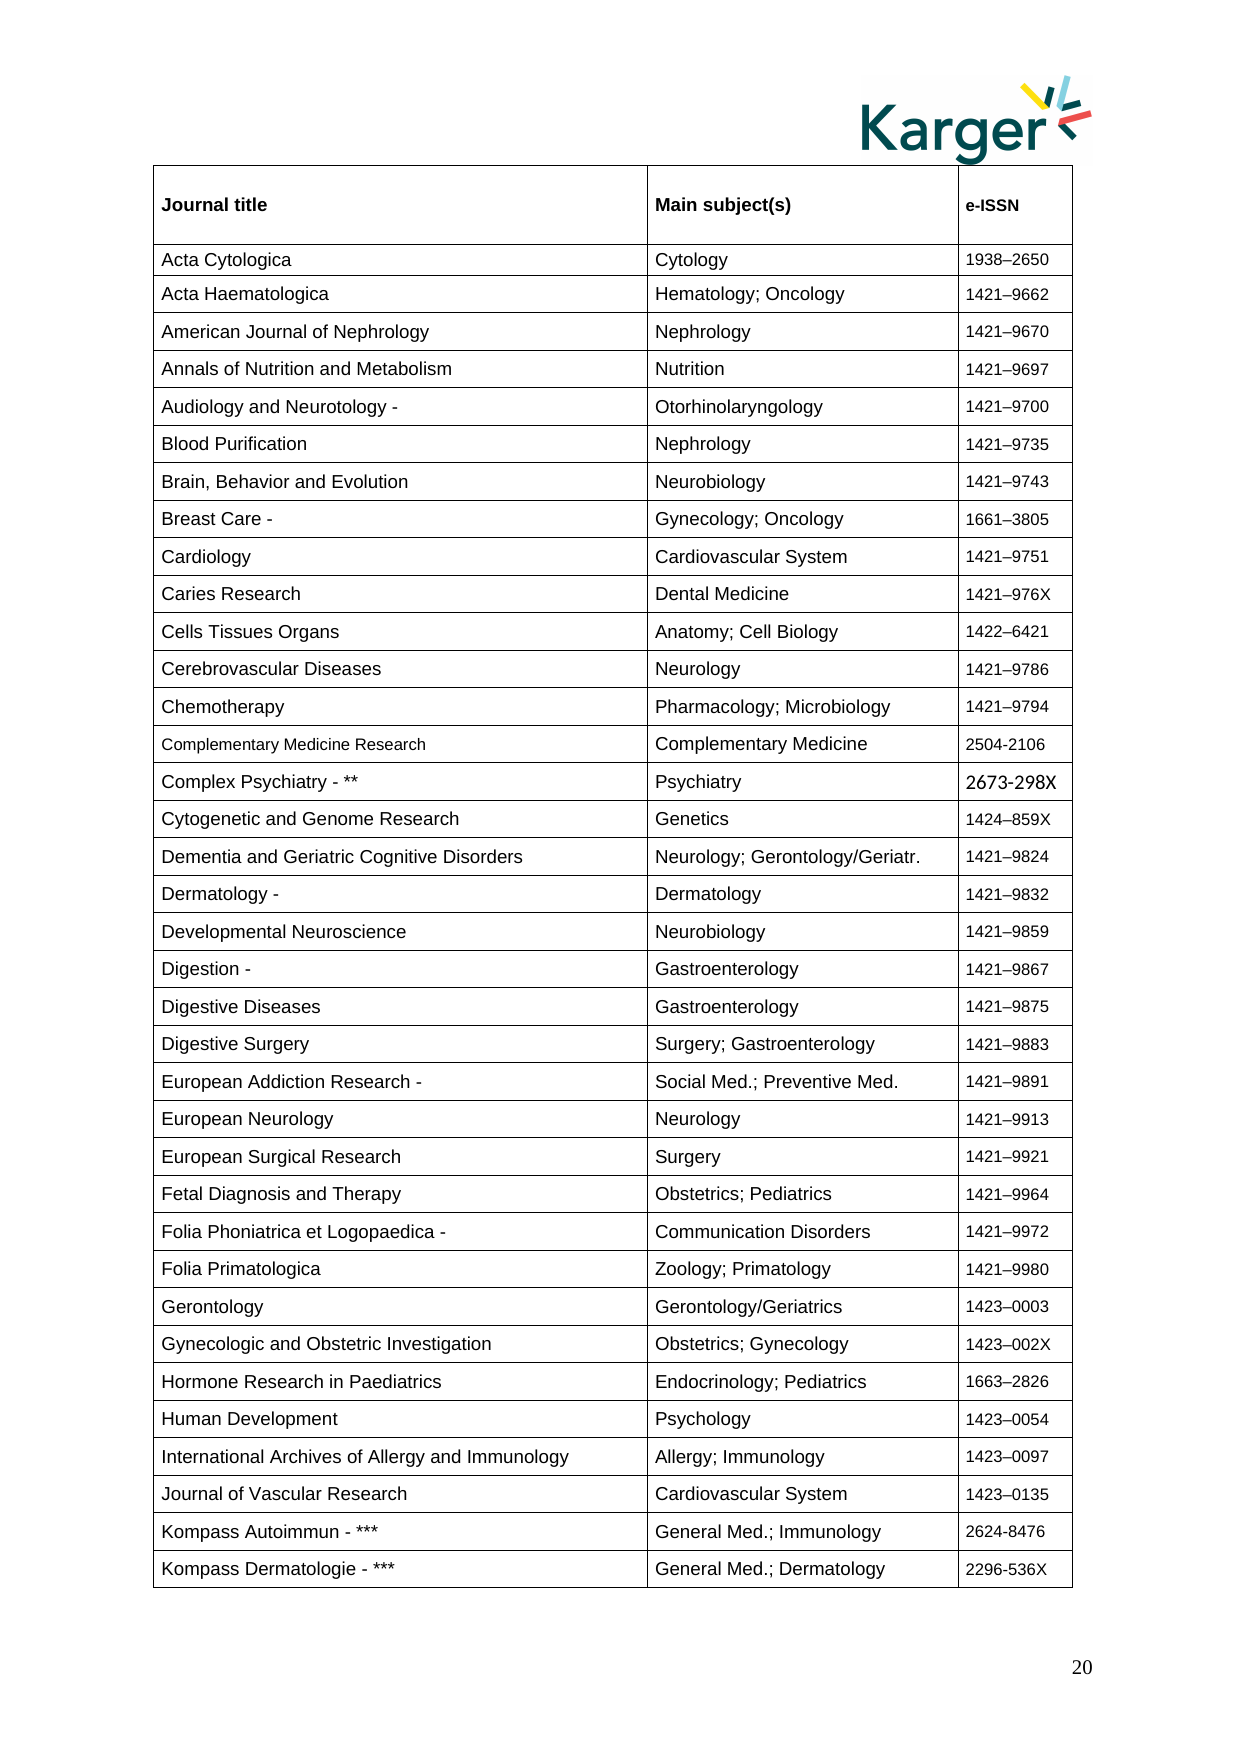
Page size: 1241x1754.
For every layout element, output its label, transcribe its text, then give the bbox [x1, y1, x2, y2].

table_cell Journal of Vascular Research [154, 1476, 647, 1512]
table_cell Gastroenterology [648, 951, 958, 987]
table_cell Gerontology/Geriatrics [648, 1288, 958, 1325]
table_cell Obstetrics; Gynecology [648, 1326, 958, 1362]
table_cell 1421–9972 [959, 1213, 1072, 1250]
table_header Journal title [154, 166, 647, 243]
table_cell 1421–9875 [959, 988, 1072, 1025]
table_cell Neurobiology [648, 463, 958, 500]
table_cell Fetal Diagnosis and Therapy [154, 1176, 647, 1212]
table_cell 1421–9859 [959, 913, 1072, 950]
table_cell 1423–0135 [959, 1476, 1072, 1512]
table_cell Digestive Surgery [154, 1026, 647, 1062]
table_cell Communication Disorders [648, 1213, 958, 1250]
table_cell Psychiatry [648, 763, 958, 800]
table_cell 1421–9700 [959, 388, 1072, 425]
table_cell Gastroenterology [648, 988, 958, 1025]
table_cell 1421–9743 [959, 463, 1072, 500]
table_cell Digestive Diseases [154, 988, 647, 1025]
table_cell Gerontology [154, 1288, 647, 1325]
table_cell Dermatology [648, 876, 958, 912]
table_cell 1421–9891 [959, 1063, 1072, 1100]
table_cell Zoology; Primatology [648, 1251, 958, 1287]
table_cell 1423–0097 [959, 1438, 1072, 1475]
picture [861, 75, 1093, 166]
table_cell 1421–9832 [959, 876, 1072, 912]
table_cell American Journal of Nephrology [154, 313, 647, 350]
table_cell Obstetrics; Pediatrics [648, 1176, 958, 1212]
table_cell Anatomy; Cell Biology [648, 613, 958, 650]
table_cell Nephrology [648, 426, 958, 462]
table_cell Acta Haematologica [154, 276, 647, 312]
table_cell Cardiovascular System [648, 538, 958, 575]
table_cell Developmental Neuroscience [154, 913, 647, 950]
table_cell Kompass Autoimmun - *** [154, 1513, 647, 1550]
table_cell 1421–9964 [959, 1176, 1072, 1212]
table_cell Neurology; Gerontology/Geriatr. [648, 838, 958, 875]
table_header Main subject(s) [648, 166, 958, 243]
table_cell Complex Psychiatry - ** [154, 763, 647, 800]
table_cell Gynecologic and Obstetric Investigation [154, 1326, 647, 1362]
table_cell 1421–9867 [959, 951, 1072, 987]
table_cell 1663–2826 [959, 1363, 1072, 1400]
table_cell Dental Medicine [648, 576, 958, 612]
table_cell 1421–9662 [959, 276, 1072, 312]
table_cell 1421–9921 [959, 1138, 1072, 1175]
table_cell Complementary Medicine Research [154, 726, 647, 762]
table_cell Cytology [648, 245, 958, 275]
table_cell Allergy; Immunology [648, 1438, 958, 1475]
table_cell 1938–2650 [959, 245, 1072, 275]
table_cell Dementia and Geriatric Cognitive Disorders [154, 838, 647, 875]
table_cell Brain, Behavior and Evolution [154, 463, 647, 500]
table_cell Genetics [648, 801, 958, 837]
table_cell Kompass Dermatologie - *** [154, 1551, 647, 1587]
table_cell Neurology [648, 651, 958, 687]
table_cell Acta Cytologica [154, 245, 647, 275]
table_cell 1421–9883 [959, 1026, 1072, 1062]
table_cell 2296-536X [959, 1551, 1072, 1587]
table_cell Dermatology - [154, 876, 647, 912]
table_cell 1422–6421 [959, 613, 1072, 650]
table_cell Neurobiology [648, 913, 958, 950]
table_cell Chemotherapy [154, 688, 647, 725]
table_cell Surgery; Gastroenterology [648, 1026, 958, 1062]
table_cell Social Med.; Preventive Med. [648, 1063, 958, 1100]
table_cell Endocrinology; Pediatrics [648, 1363, 958, 1400]
table_cell Blood Purification [154, 426, 647, 462]
table_cell Gynecology; Oncology [648, 501, 958, 537]
table_cell Pharmacology; Microbiology [648, 688, 958, 725]
table_cell Complementary Medicine [648, 726, 958, 762]
table_cell General Med.; Immunology [648, 1513, 958, 1550]
table_cell International Archives of Allergy and Immunology [154, 1438, 647, 1475]
table_cell Neurology [648, 1101, 958, 1137]
table_cell 1421–9913 [959, 1101, 1072, 1137]
table_cell Breast Care - [154, 501, 647, 537]
table_cell 1423–0003 [959, 1288, 1072, 1325]
table_cell Cells Tissues Organs [154, 613, 647, 650]
table_cell 1421–976X [959, 576, 1072, 612]
table_cell 1421–9980 [959, 1251, 1072, 1287]
table_cell Annals of Nutrition and Metabolism [154, 351, 647, 387]
table_cell 1424–859X [959, 801, 1072, 837]
table_cell 1661–3805 [959, 501, 1072, 537]
table_cell Hematology; Oncology [648, 276, 958, 312]
table_cell 2624-8476 [959, 1513, 1072, 1550]
table_cell 1423–002X [959, 1326, 1072, 1362]
table_cell Surgery [648, 1138, 958, 1175]
table_cell European Addiction Research - [154, 1063, 647, 1100]
table_cell 1423–0054 [959, 1401, 1072, 1437]
table_cell European Neurology [154, 1101, 647, 1137]
table_cell 2504-2106 [959, 726, 1072, 762]
table_cell 1421–9735 [959, 426, 1072, 462]
table_cell 1421–9670 [959, 313, 1072, 350]
table_cell Digestion - [154, 951, 647, 987]
table_header e-ISSN [959, 166, 1072, 243]
table_cell Audiology and Neurotology - [154, 388, 647, 425]
table_cell Psychology [648, 1401, 958, 1437]
table_cell Folia Phoniatrica et Logopaedica - [154, 1213, 647, 1250]
table_cell Cytogenetic and Genome Research [154, 801, 647, 837]
table_cell Caries Research [154, 576, 647, 612]
table_cell Hormone Research in Paediatrics [154, 1363, 647, 1400]
table_cell 1421–9794 [959, 688, 1072, 725]
table_cell Cardiology [154, 538, 647, 575]
table_cell 1421–9697 [959, 351, 1072, 387]
table_cell Nutrition [648, 351, 958, 387]
table_cell Cerebrovascular Diseases [154, 651, 647, 687]
table_cell Nephrology [648, 313, 958, 350]
table_cell 1421–9751 [959, 538, 1072, 575]
table_cell Folia Primatologica [154, 1251, 647, 1287]
table_cell 2673-298X [959, 763, 1072, 800]
table_cell Otorhinolaryngology [648, 388, 958, 425]
table_cell European Surgical Research [154, 1138, 647, 1175]
table_cell General Med.; Dermatology [648, 1551, 958, 1587]
table_cell Cardiovascular System [648, 1476, 958, 1512]
table_cell Human Development [154, 1401, 647, 1437]
table_cell 1421–9824 [959, 838, 1072, 875]
table_cell 1421–9786 [959, 651, 1072, 687]
